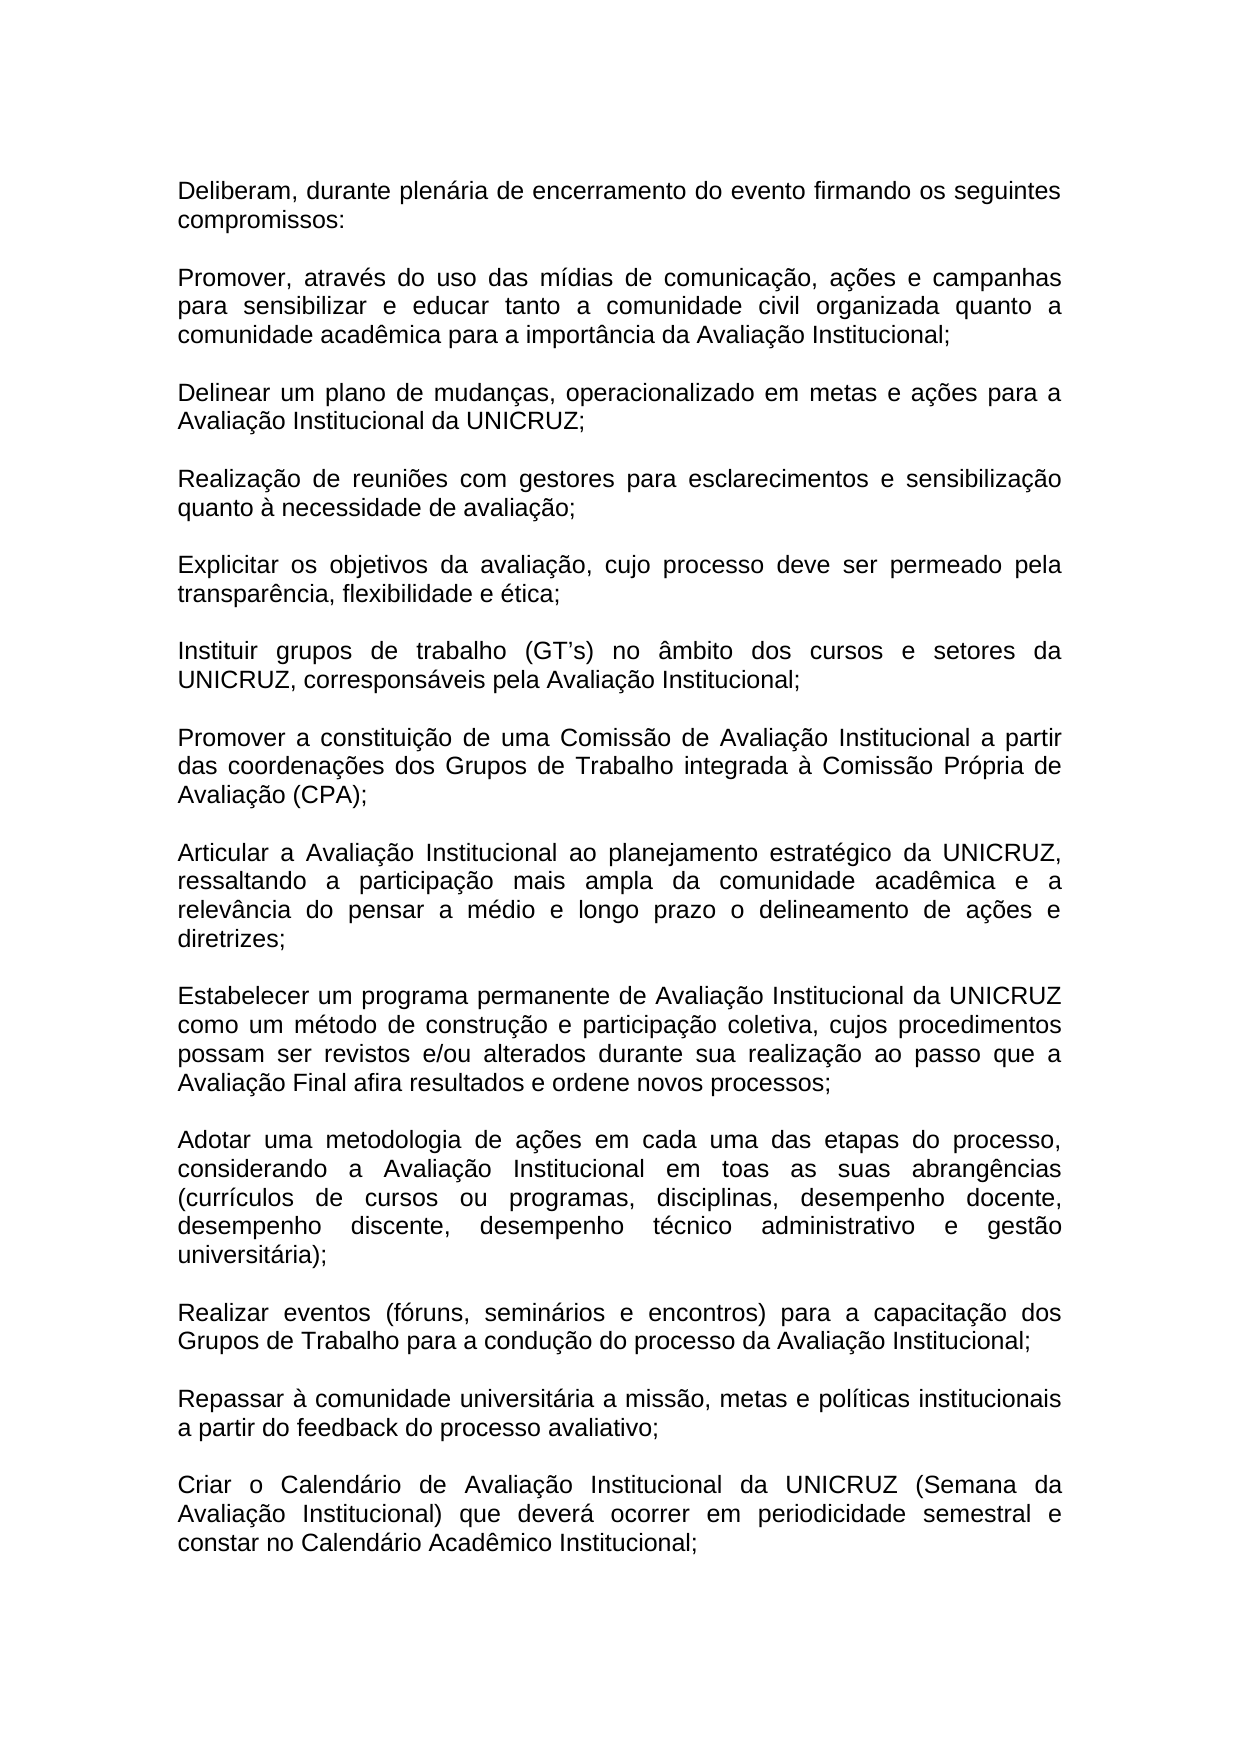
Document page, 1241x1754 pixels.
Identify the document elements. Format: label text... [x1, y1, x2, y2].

text Deliberam, durante plenária de encerramento do evento firmando os seguintes compromissos: [177, 176, 1063, 234]
text Criar o Calendário de Avaliação Institucional da UNICRUZ (Semana da Avaliação Institucional) que deverá ocorrer em periodicidade semestral e constar no Calendário Acadêmico Institucional; [177, 1470, 1063, 1556]
text Delinear um plano de mudanças, operacionalizado em metas e ações para a Avaliação Institucional da UNICRUZ; [177, 378, 1063, 435]
text Promover, através do uso das mídias de comunicação, ações e campanhas para sensibilizar e educar tanto a comunidade civil organizada quanto a comunidade acadêmica para a importância da Avaliação Institucional; [177, 263, 1063, 349]
text Explicitar os objetivos da avaliação, cujo processo deve ser permeado pela transparência, flexibilidade e ética; [177, 550, 1063, 608]
text Promover a constituição de uma Comissão de Avaliação Institucional a partir das coordenações dos Grupos de Trabalho integrada à Comissão Própria de Avaliação (CPA); [177, 723, 1063, 809]
text Articular a Avaliação Institucional ao planejamento estratégico da UNICRUZ, ressaltando a participação mais ampla da comunidade acadêmica e a relevância do pensar a médio e longo prazo o delineamento de ações e diretrizes; [177, 838, 1063, 953]
text Repassar à comunidade universitária a missão, metas e políticas institucionais a partir do feedback do processo avaliativo; [177, 1384, 1063, 1441]
text Instituir grupos de trabalho (GT’s) no âmbito dos cursos e setores da UNICRUZ, corresponsáveis pela Avaliação Institucional; [177, 636, 1063, 694]
text Estabelecer um programa permanente de Avaliação Institucional da UNICRUZ como um método de construção e participação coletiva, cujos procedimentos possam ser revistos e/ou alterados durante sua realização ao passo que a Avaliação Final afira resultados e ordene novos processos; [177, 981, 1063, 1096]
text Adotar uma metodologia de ações em cada uma das etapas do processo, considerando a Avaliação Institucional em toas as suas abrangências (currículos de cursos ou programas, disciplinas, desempenho docente, desempenho discente, desempenho técnico administrativo e gestão universitária); [177, 1125, 1063, 1269]
text Realizar eventos (fóruns, seminários e encontros) para a capacitação dos Grupos de Trabalho para a condução do processo da Avaliação Institucional; [177, 1298, 1063, 1355]
text Realização de reuniões com gestores para esclarecimentos e sensibilização quanto à necessidade de avaliação; [177, 464, 1063, 521]
